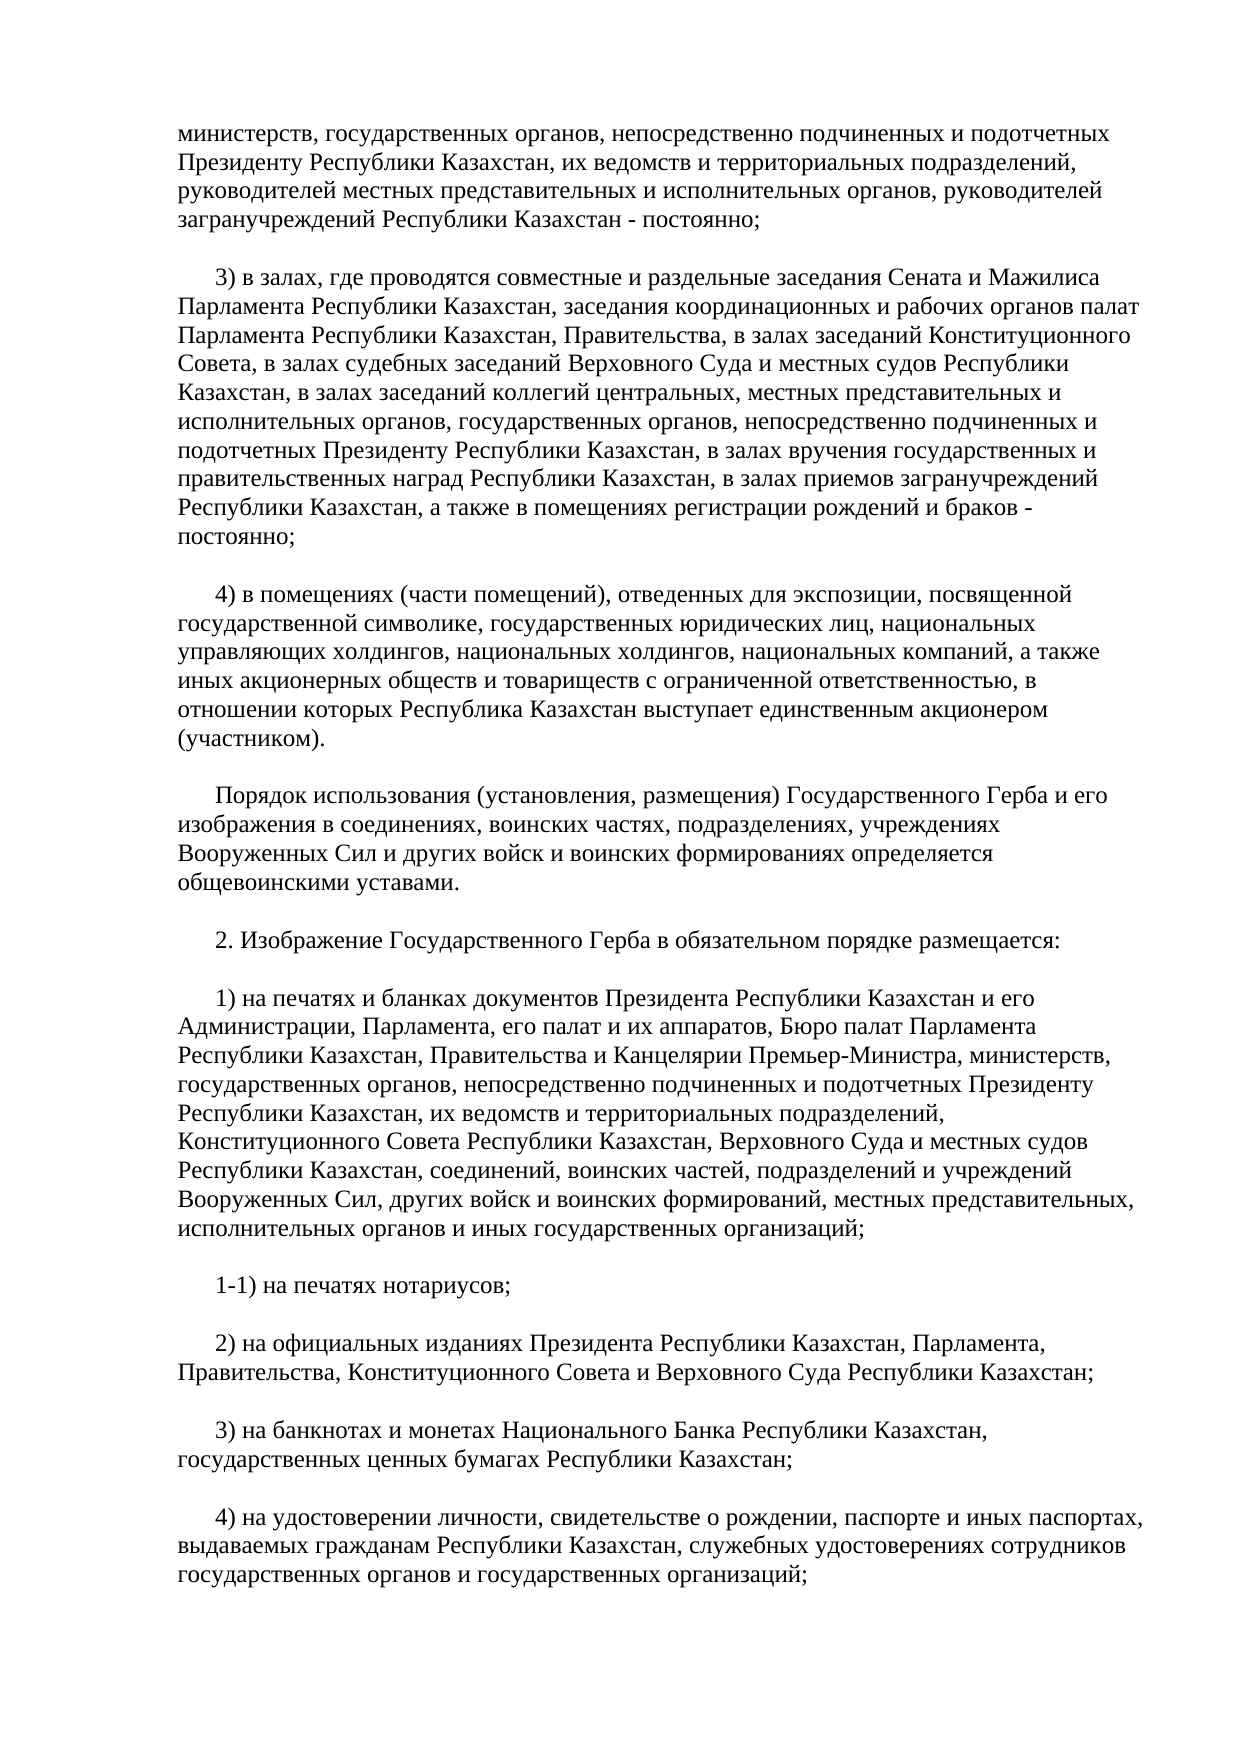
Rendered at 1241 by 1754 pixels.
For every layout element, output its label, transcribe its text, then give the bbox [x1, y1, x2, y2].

text 3) в залах, где проводятся совместные и раздельные заседания Сената и Мажилиса Парламента Республики Казахстан, заседания координационных и рабочих органов палат Парламента Республики Казахстан, Правительства, в залах заседаний Конституционного Совета, в залах судебных заседаний Верховного Суда и местных судов Республики Казахстан, в залах заседаний коллегий центральных, местных представительных и исполнительных органов, государственных органов, непосредственно подчиненных и подотчетных Президенту Республики Казахстан, в залах вручения государственных и правительственных наград Республики Казахстан, в залах приемов загранучреждений Республики Казахстан, а также в помещениях регистрации рождений и браков - постоянно; [177, 262, 1152, 550]
text 1-1) на печатях нотариусов; [177, 1271, 1152, 1299]
text 1) на печатях и бланках документов Президента Республики Казахстан и его Администрации, Парламента, его палат и их аппаратов, Бюро палат Парламента Республики Казахстан, Правительства и Канцелярии Премьер-Министра, министерств, государственных органов, непосредственно подчиненных и подотчетных Президенту Республики Казахстан, их ведомств и территориальных подразделений, Конституционного Совета Республики Казахстан, Верховного Суда и местных судов Республики Казахстан, соединений, воинских частей, подразделений и учреждений Вооруженных Сил, других войск и воинских формирований, местных представительных, исполнительных органов и иных государственных организаций; [177, 983, 1152, 1241]
text 4) в помещениях (части помещений), отведенных для экспозиции, посвященной государственной символике, государственных юридических лиц, национальных управляющих холдингов, национальных холдингов, национальных компаний, а также иных акционерных обществ и товариществ с ограниченной ответственностью, в отношении которых Республика Казахстан выступает единственным акционером (участником). [177, 579, 1152, 751]
text 2. Изображение Государственного Герба в обязательном порядке размещается: [177, 925, 1152, 953]
text 3) на банкнотах и монетах Национального Банка Республики Казахстан, государственных ценных бумагах Республики Казахстан; [177, 1415, 1152, 1473]
text 4) на удостоверении личности, свидетельстве о рождении, паспорте и иных паспортах, выдаваемых гражданам Республики Казахстан, служебных удостоверениях сотрудников государственных органов и государственных организаций; [177, 1502, 1152, 1588]
text 2) на официальных изданиях Президента Республики Казахстан, Парламента, Правительства, Конституционного Совета и Верховного Суда Республики Казахстан; [177, 1328, 1152, 1386]
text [177, 118, 1152, 233]
text Порядок использования (установления, размещения) Государственного Герба и его изображения в соединениях, воинских частях, подразделениях, учреждениях Вооруженных Сил и других войск и воинских формированиях определяется общевоинскими уставами. [177, 781, 1152, 896]
